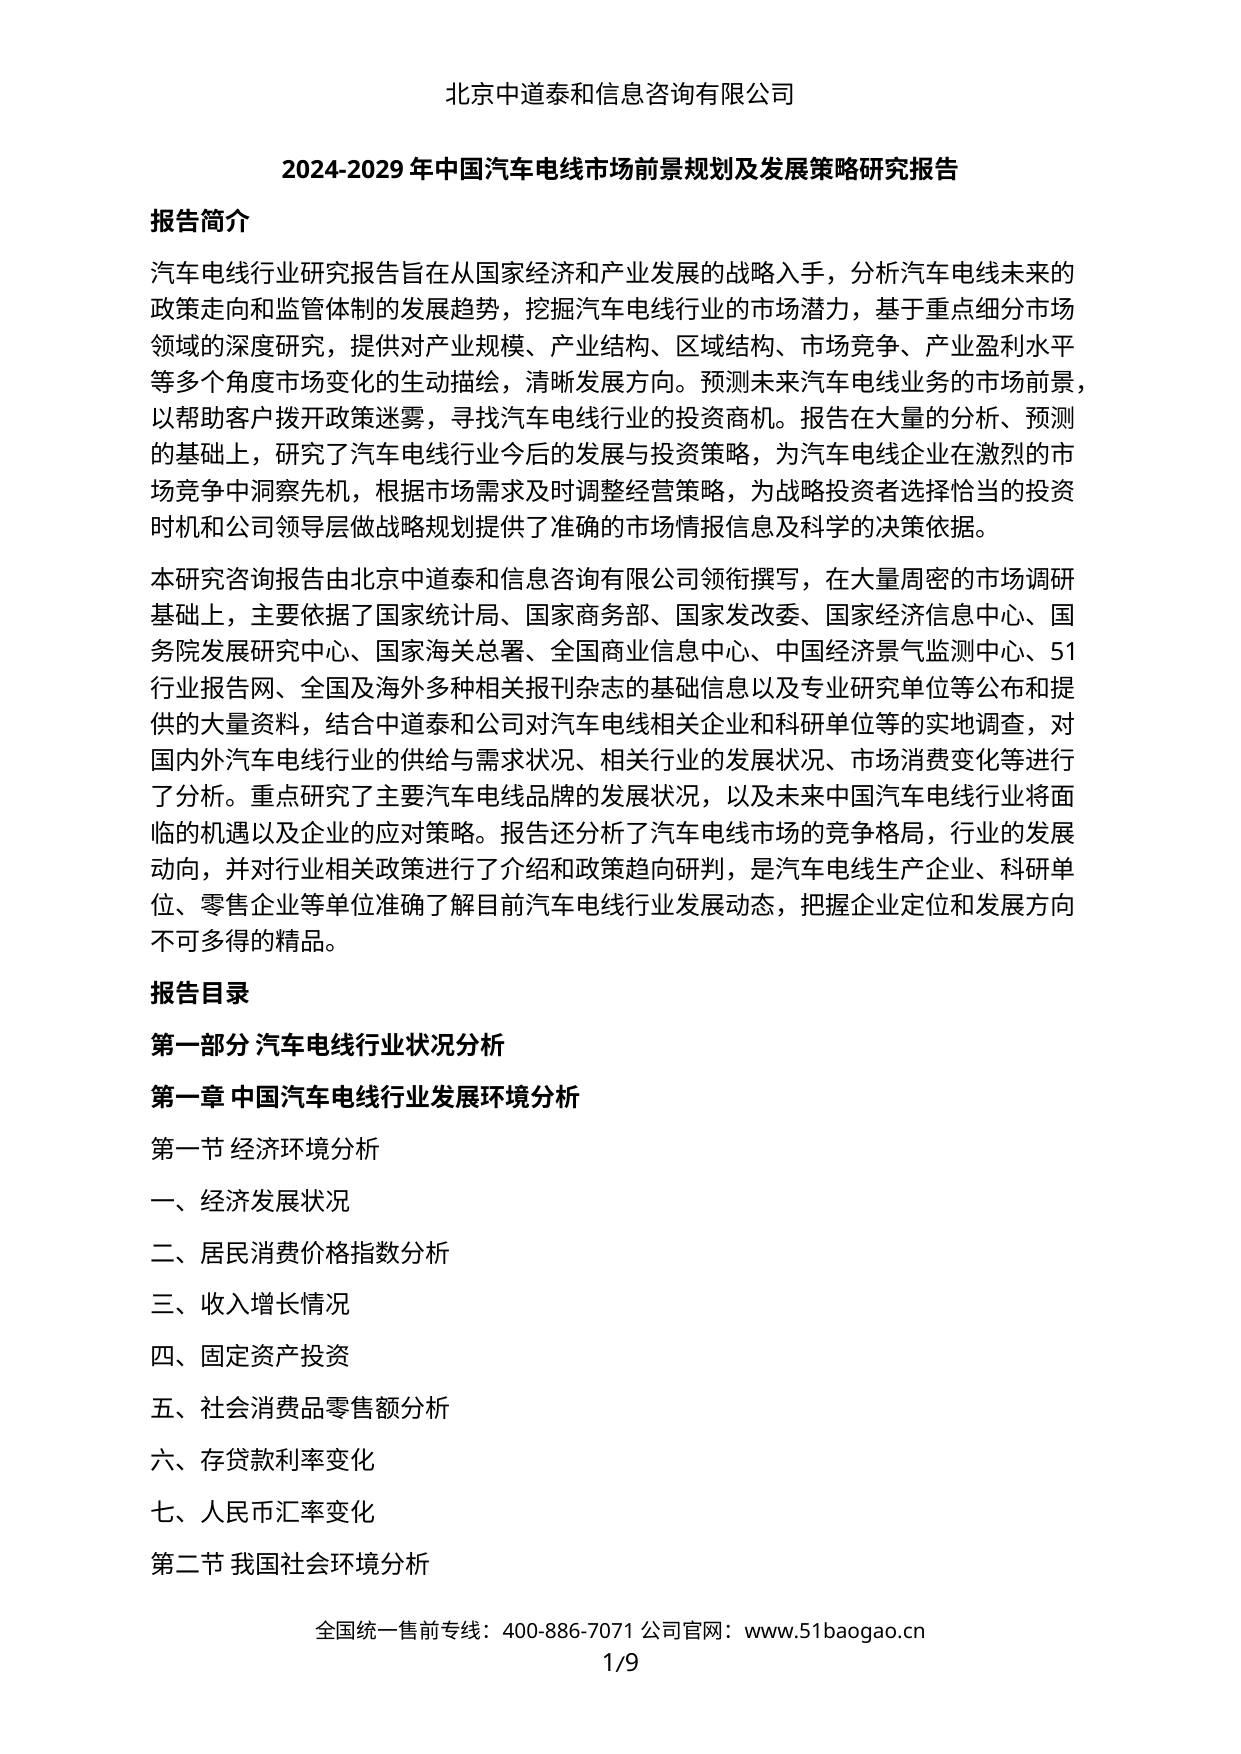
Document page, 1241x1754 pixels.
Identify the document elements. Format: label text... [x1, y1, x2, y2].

text 汽车电线行业研究报告旨在从国家经济和产业发展的战略入手，分析汽车电线未来的政策走向和监管体制的发展趋势，挖掘汽车电线行业的市场潜力，基于重点细分市场领域的深度研究，提供对产业规模、产业结构、区域结构、市场竞争、产业盈利水平等多个角度市场变化的生动描绘，清晰发展方向。预测未来汽车电线业务的市场前景，以帮助客户拨开政策迷雾，寻找汽车电线行业的投资商机。报告在大量的分析、预测的基础上，研究了汽车电线行业今后的发展与投资策略，为汽车电线企业在激烈的市场竞争中洞察先机，根据市场需求及时调整经营策略，为战略投资者选择恰当的投资时机和公司领导层做战略规划提供了准确的市场情报信息及科学的决策依据。 [150, 254, 1090, 544]
text 第一章 中国汽车电线行业发展环境分析 [150, 1077, 1090, 1114]
text 二、居民消费价格指数分析 [150, 1233, 1090, 1269]
text 第一节 经济环境分析 [150, 1129, 1090, 1166]
text 六、存贷款利率变化 [150, 1441, 1090, 1477]
text 第二节 我国社会环境分析 [150, 1544, 1090, 1581]
text 七、人民币汇率变化 [150, 1492, 1090, 1529]
text 第一部分 汽车电线行业状况分析 [150, 1026, 1090, 1062]
text 2024-2029年中国汽车电线市场前景规划及发展策略研究报告 [150, 150, 1090, 186]
text 四、固定资产投资 [150, 1337, 1090, 1373]
text 一、经济发展状况 [150, 1181, 1090, 1217]
text 本研究咨询报告由北京中道泰和信息咨询有限公司领衔撰写，在大量周密的市场调研基础上，主要依据了国家统计局、国家商务部、国家发改委、国家经济信息中心、国务院发展研究中心、国家海关总署、全国商业信息中心、中国经济景气监测中心、51行业报告网、全国及海外多种相关报刊杂志的基础信息以及专业研究单位等公布和提供的大量资料，结合中道泰和公司对汽车电线相关企业和科研单位等的实地调查，对国内外汽车电线行业的供给与需求状况、相关行业的发展状况、市场消费变化等进行了分析。重点研究了主要汽车电线品牌的发展状况，以及未来中国汽车电线行业将面临的机遇以及企业的应对策略。报告还分析了汽车电线市场的竞争格局，行业的发展动向，并对行业相关政策进行了介绍和政策趋向研判，是汽车电线生产企业、科研单位、零售企业等单位准确了解目前汽车电线行业发展动态，把握企业定位和发展方向不可多得的精品。 [150, 559, 1090, 958]
text 五、社会消费品零售额分析 [150, 1389, 1090, 1425]
text 报告简介 [150, 202, 1090, 238]
text 三、收入增长情况 [150, 1285, 1090, 1321]
text 报告目录 [150, 974, 1090, 1010]
